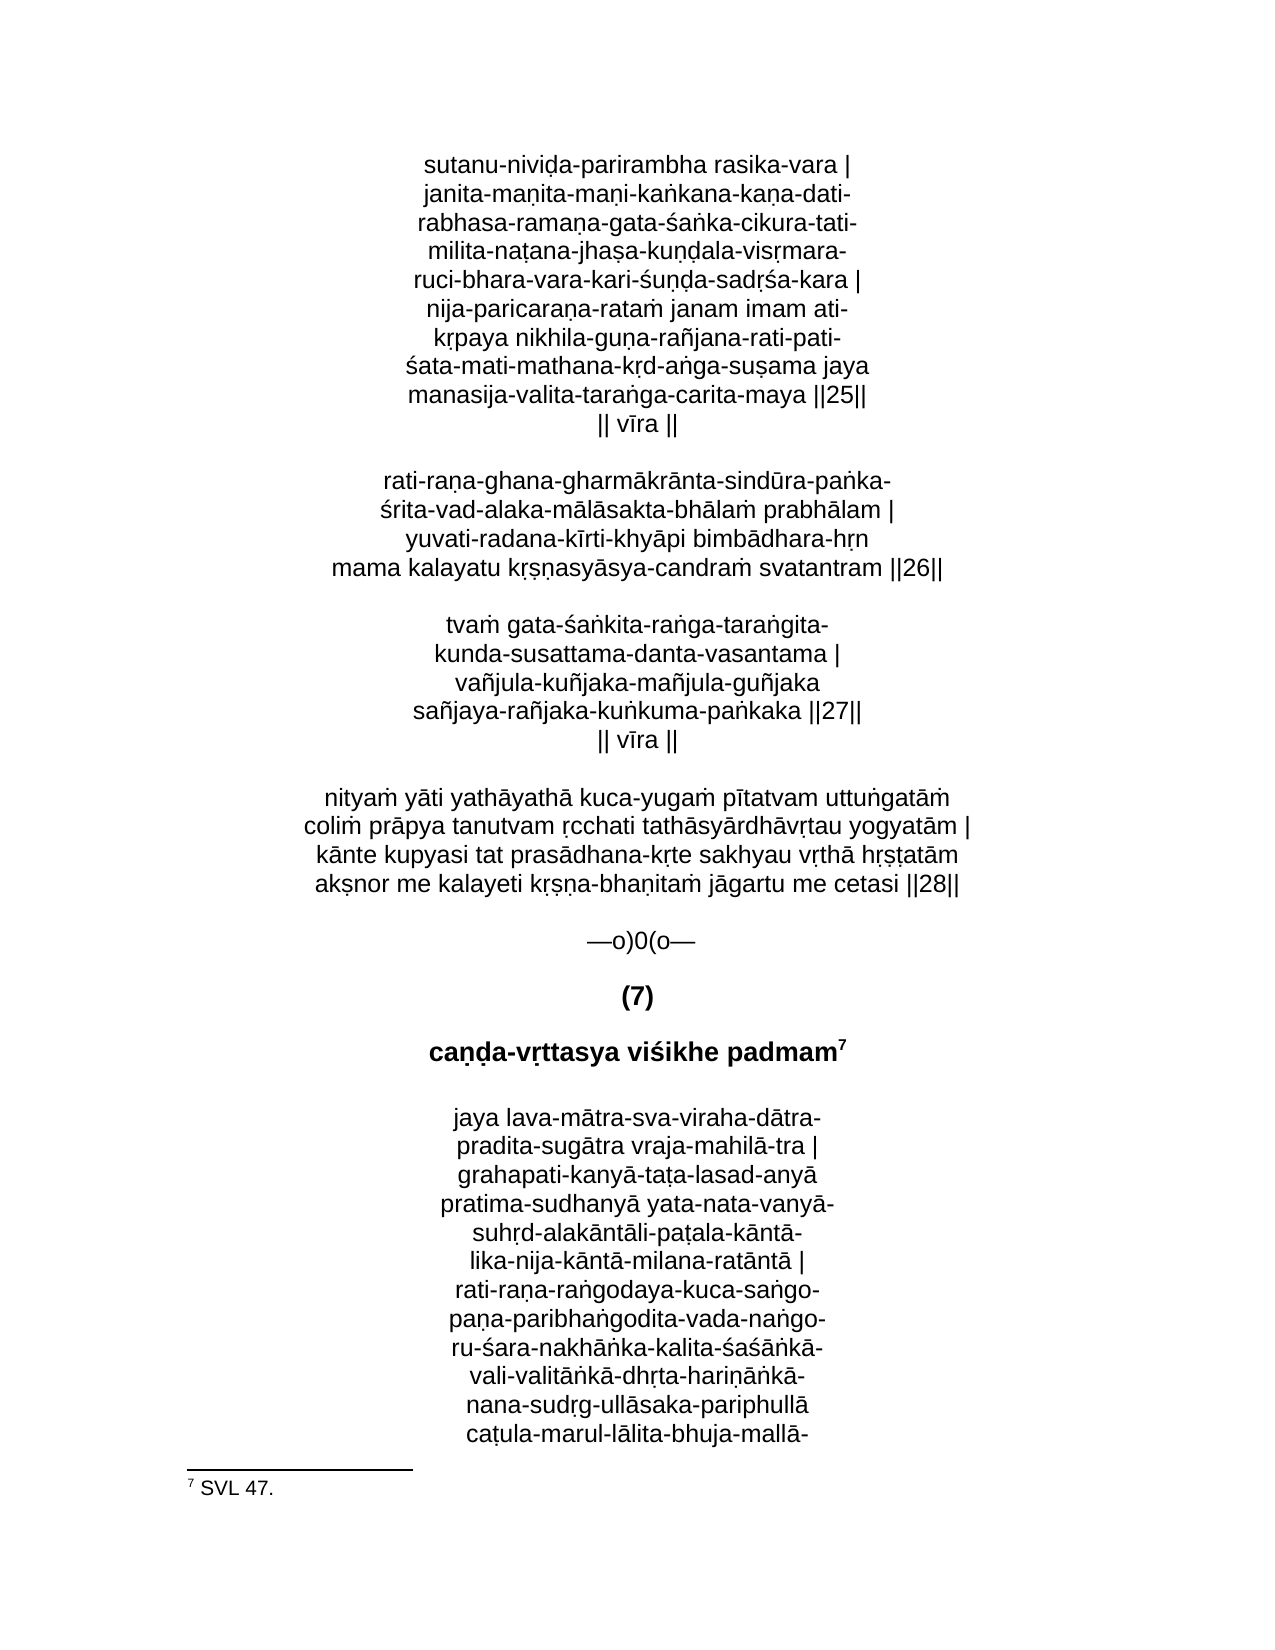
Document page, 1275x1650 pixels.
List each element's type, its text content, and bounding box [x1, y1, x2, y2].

text śrita-vad-alaka-mālāsakta-bhālaṁ prabhālam | [187, 495, 1087, 524]
text rati-raṇa-ghana-gharmākrānta-sindūra-paṅka- [187, 466, 1087, 495]
text sañjaya-rañjaka-kuṅkuma-paṅkaka ||27|| [187, 696, 1087, 725]
text suhṛd-alakāntāli-paṭala-kāntā- [187, 1217, 1087, 1246]
text kānte kupyasi tat prasādhana-kṛte sakhyau vṛthā hṛṣṭatām [187, 840, 1087, 869]
text caṭula-marul-lālita-bhuja-mallā- [187, 1419, 1087, 1447]
text pradita-sugātra vraja-mahilā-tra | [187, 1131, 1087, 1160]
text milita-naṭana-jhaṣa-kuṇḍala-visṛmara- [187, 236, 1087, 265]
text janita-maṇita-maṇi-kaṅkana-kaṇa-dati- [187, 179, 1087, 207]
text kṛpaya nikhila-guṇa-rañjana-rati-pati- [187, 322, 1087, 351]
text nana-sudṛg-ullāsaka-pariphullā [187, 1390, 1087, 1419]
text ruci-bhara-vara-kari-śuṇḍa-sadṛśa-kara | [187, 265, 1087, 294]
text ru-śara-nakhāṅka-kalita-śaśāṅkā- [187, 1332, 1087, 1361]
text pratima-sudhanyā yata-nata-vanyā- [187, 1189, 1087, 1217]
text nija-paricaraṇa-rataṁ janam imam ati- [187, 294, 1087, 322]
text rabhasa-ramaṇa-gata-śaṅka-cikura-tati- [187, 207, 1087, 236]
text vali-valitāṅkā-dhṛta-hariṇāṅkā- [187, 1361, 1087, 1390]
text akṣnor me kalayeti kṛṣṇa-bhaṇitaṁ jāgartu me cetasi ||28|| [187, 869, 1087, 897]
text nityaṁ yāti yathāyathā kuca-yugaṁ pītatvam uttuṅgatāṁ [187, 782, 1087, 811]
text paṇa-paribhaṅgodita-vada-naṅgo- [187, 1304, 1087, 1332]
text || vīra || [187, 409, 1087, 437]
subtitle caṇḍa-vṛttasya viśikhe padmam [187, 1036, 1087, 1067]
text lika-nija-kāntā-milana-ratāntā | [187, 1246, 1087, 1275]
text || vīra || [187, 725, 1087, 754]
text grahapati-kanyā-taṭa-lasad-anyā [187, 1160, 1087, 1189]
text yuvati-radana-kīrti-khyāpi bimbādhara-hṛn [187, 524, 1087, 552]
text rati-raṇa-raṅgodaya-kuca-saṅgo- [187, 1275, 1087, 1304]
text tvaṁ gata-śaṅkita-raṅga-taraṅgita- [187, 610, 1087, 639]
text mama kalayatu kṛṣṇasyāsya-candraṁ svatantram ||26|| [187, 552, 1087, 581]
text vañjula-kuñjaka-mañjula-guñjaka [187, 667, 1087, 696]
text sutanu-niviḍa-parirambha rasika-vara | [187, 150, 1087, 179]
text jaya lava-mātra-sva-viraha-dātra- [187, 1102, 1087, 1131]
text kunda-susattama-danta-vasantama | [187, 639, 1087, 667]
text —o)0(o— [187, 926, 1087, 955]
text manasija-valita-taraṅga-carita-maya ||25|| [187, 380, 1087, 409]
text śata-mati-mathana-kṛd-aṅga-suṣama jaya [187, 351, 1087, 380]
text coliṁ prāpya tanutvam ṛcchati tathāsyārdhāvṛtau yogyatām | [187, 811, 1087, 840]
subtitle (7) [187, 980, 1087, 1011]
